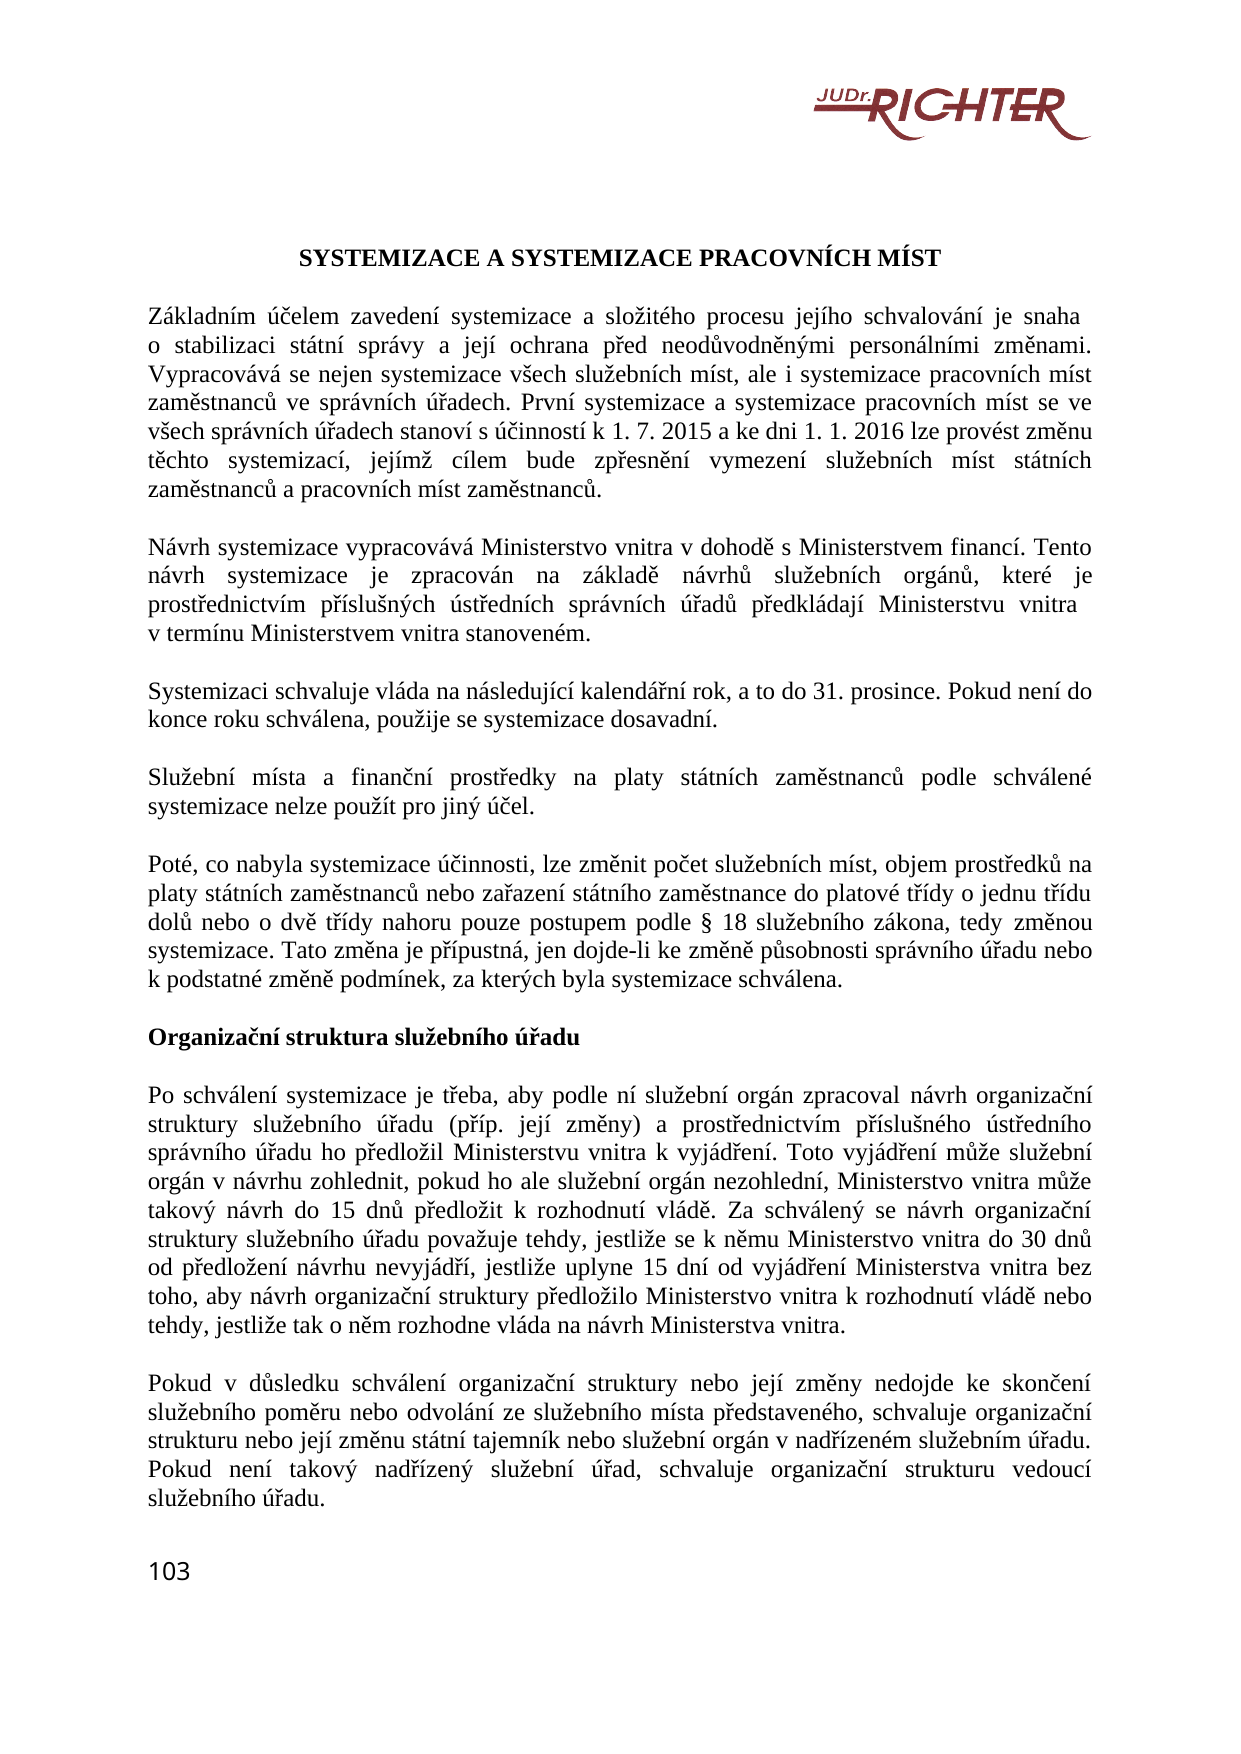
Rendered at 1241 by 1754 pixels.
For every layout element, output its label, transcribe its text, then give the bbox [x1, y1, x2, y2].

text Po schválení systemizace je třeba, aby podle ní služební orgán zpracoval návrh organizační struktury služebního úřadu (příp. její změny) a prostřednictvím příslušného ústředního správního úřadu ho předložil Ministerstvu vnitra k vyjádření. Toto vyjádření může služební orgán v návrhu zohlednit, pokud ho ale služební orgán nezohlední, Ministerstvo vnitra může takový návrh do 15 dnů předložit k rozhodnutí vládě. Za schválený se návrh organizační struktury služebního úřadu považuje tehdy, jestliže se k němu Ministerstvo vnitra do 30 dnů od předložení návrhu nevyjádří, jestliže uplyne 15 dní od vyjádření Ministerstva vnitra bez toho, aby návrh organizační struktury předložilo Ministerstvo vnitra k rozhodnutí vládě nebo tehdy, jestliže tak o něm rozhodne vláda na návrh Ministerstva vnitra. [148, 1080, 1093, 1339]
text Systemizaci schvaluje vláda na následující kalendářní rok, a to do 31. prosince. Pokud není do konce roku schválena, použije se systemizace dosavadní. [148, 676, 1093, 733]
subtitle Organizační struktura služebního úřadu [148, 1022, 1093, 1051]
text Služební místa a finanční prostředky na platy státních zaměstnanců podle schválené systemizace nelze použít pro jiný účel. [148, 762, 1093, 820]
text Pokud v důsledku schválení organizační struktury nebo její změny nedojde ke skončení služebního poměru nebo odvolání ze služebního místa představeného, schvaluje organizační strukturu nebo její změnu státní tajemník nebo služební orgán v nadřízeném služebním úřadu. Pokud není takový nadřízený služební úřad, schvaluje organizační strukturu vedoucí služebního úřadu. [148, 1368, 1093, 1512]
picture [813, 84, 1093, 141]
text Základním účelem zavedení systemizace a složitého procesu jejího schvalování je snaha o stabilizaci státní správy a její ochrana před neodůvodněnými personálními změnami. Vypracovává se nejen systemizace všech služebních míst, ale i systemizace pracovních míst zaměstnanců ve správních úřadech. První systemizace a systemizace pracovních míst se ve všech správních úřadech stanoví s účinností k 1. 7. 2015 a ke dni 1. 1. 2016 lze provést změnu těchto systemizací, jejímž cílem bude zpřesnění vymezení služebních míst státních zaměstnanců a pracovních míst zaměstnanců. [148, 301, 1093, 502]
subtitle SYSTEMIZACE A SYSTEMIZACE PRACOVNÍCH MÍST [148, 243, 1093, 272]
text Poté, co nabyla systemizace účinnosti, lze změnit počet služebních míst, objem prostředků na platy státních zaměstnanců nebo zařazení státního zaměstnance do platové třídy o jednu třídu dolů nebo o dvě třídy nahoru pouze postupem podle § 18 služebního zákona, tedy změnou systemizace. Tato změna je přípustná, jen dojde-li ke změně působnosti správního úřadu nebo k podstatné změně podmínek, za kterých byla systemizace schválena. [148, 849, 1093, 993]
text Návrh systemizace vypracovává Ministerstvo vnitra v dohodě s Ministerstvem financí. Tento návrh systemizace je zpracován na základě návrhů služebních orgánů, které je prostřednictvím příslušných ústředních správních úřadů předkládají Ministerstvu vnitra v termínu Ministerstvem vnitra stanoveném. [148, 532, 1093, 647]
